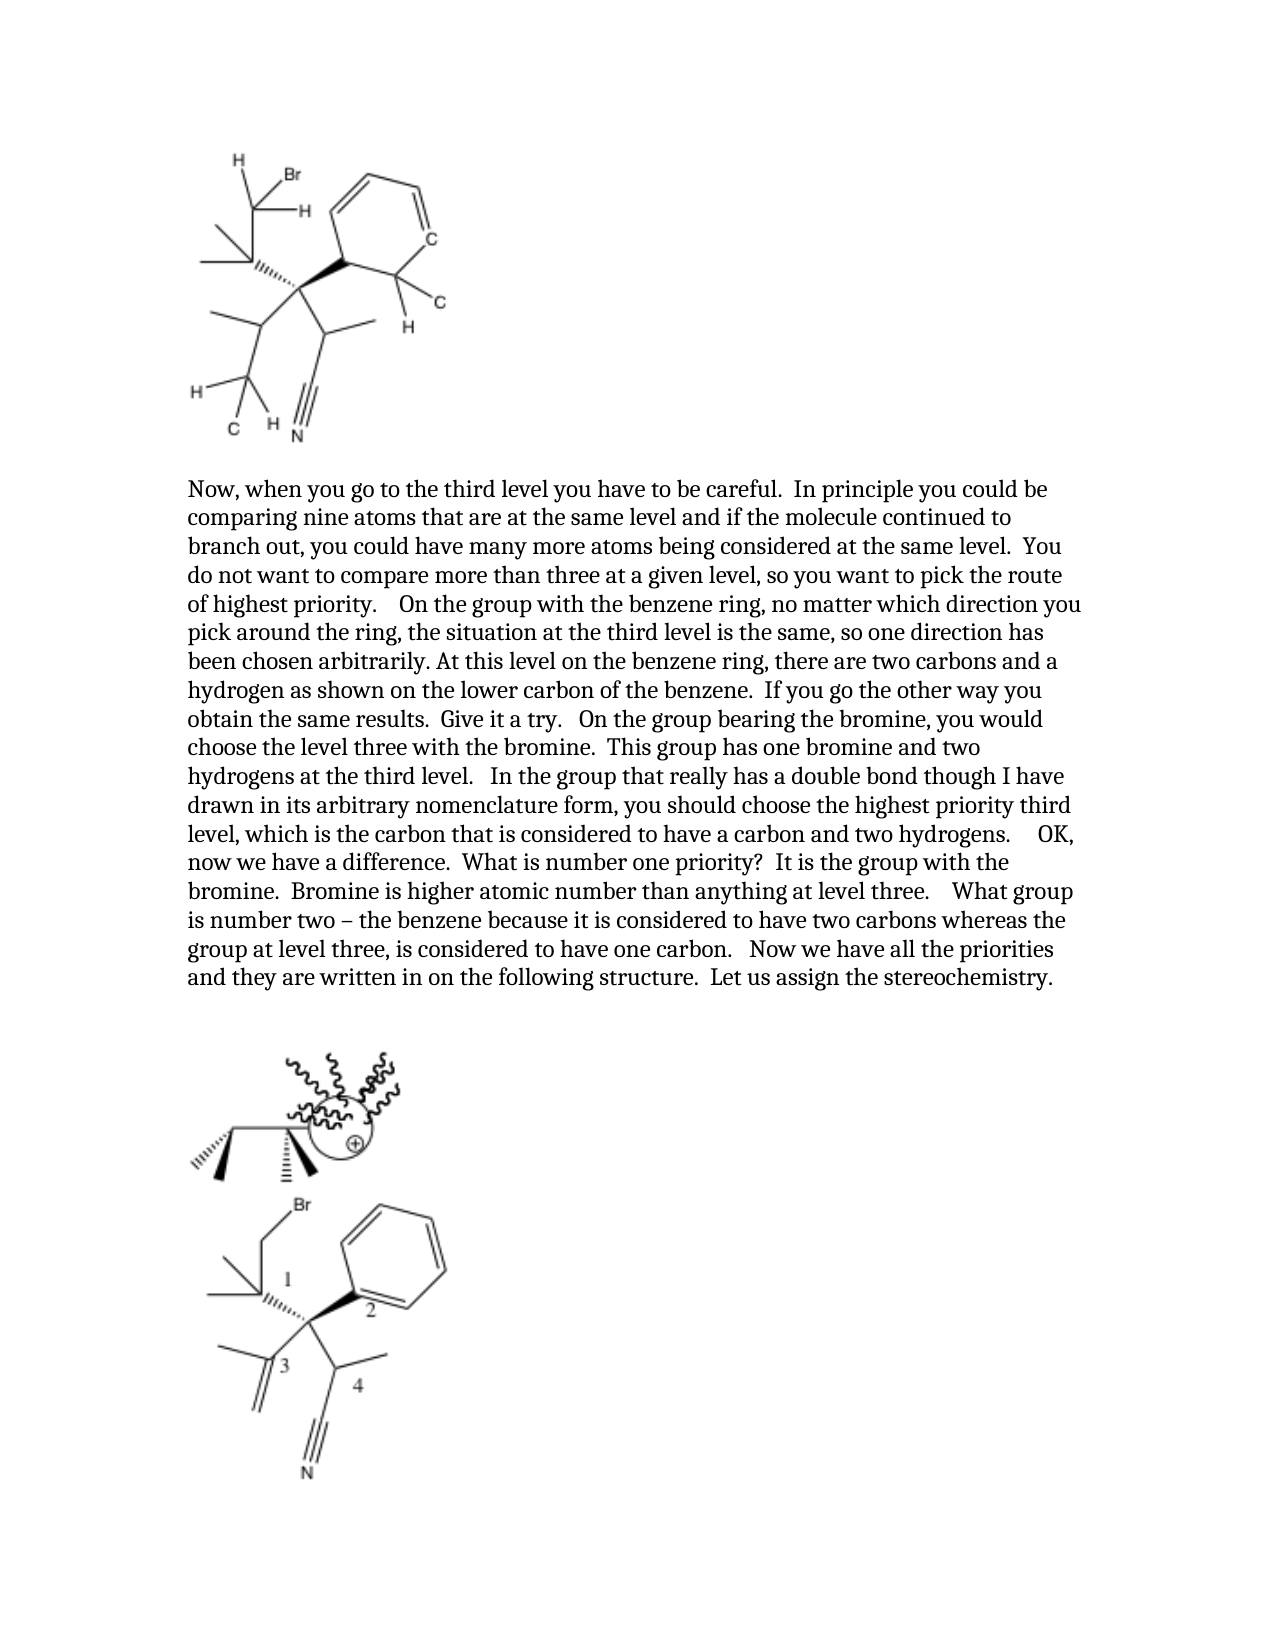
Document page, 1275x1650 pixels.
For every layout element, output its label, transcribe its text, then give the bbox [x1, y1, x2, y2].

text Now, when you go to the third level you have to be careful. In principle you could be comparing nine atoms that are at the same level and if the molecule continued to branch out, you could have many more atoms being considered at the same level. You do not want to compare more than three at a given level, so you want to pick the route of highest priority. On the group with the benzene ring, no matter which direction you pick around the ring, the situation at the third level is the same, so one direction has been chosen arbitrarily. At this level on the benzene ring, there are two carbons and a hydrogen as shown on the lower carbon of the benzene. If you go the other way you obtain the same results. Give it a try. On the group bearing the bromine, you would choose the level three with the bromine. This group has one bromine and two hydrogens at the third level. In the group that really has a double bond though I have drawn in its arbitrary nomenclature form, you should choose the highest priority third level, which is the carbon that is considered to have a carbon and two hydrogens. OK, now we have a difference. What is number one priority? It is the group with the bromine. Bromine is higher atomic number than anything at level three. What group is number two – the benzene because it is considered to have two carbons whereas the group at level three, is considered to have one carbon. Now we have all the priorities and they are written in on the following structure. Let us assign the stereochemistry. [187, 474, 1087, 992]
picture [187, 150, 451, 446]
picture [187, 1049, 451, 1483]
